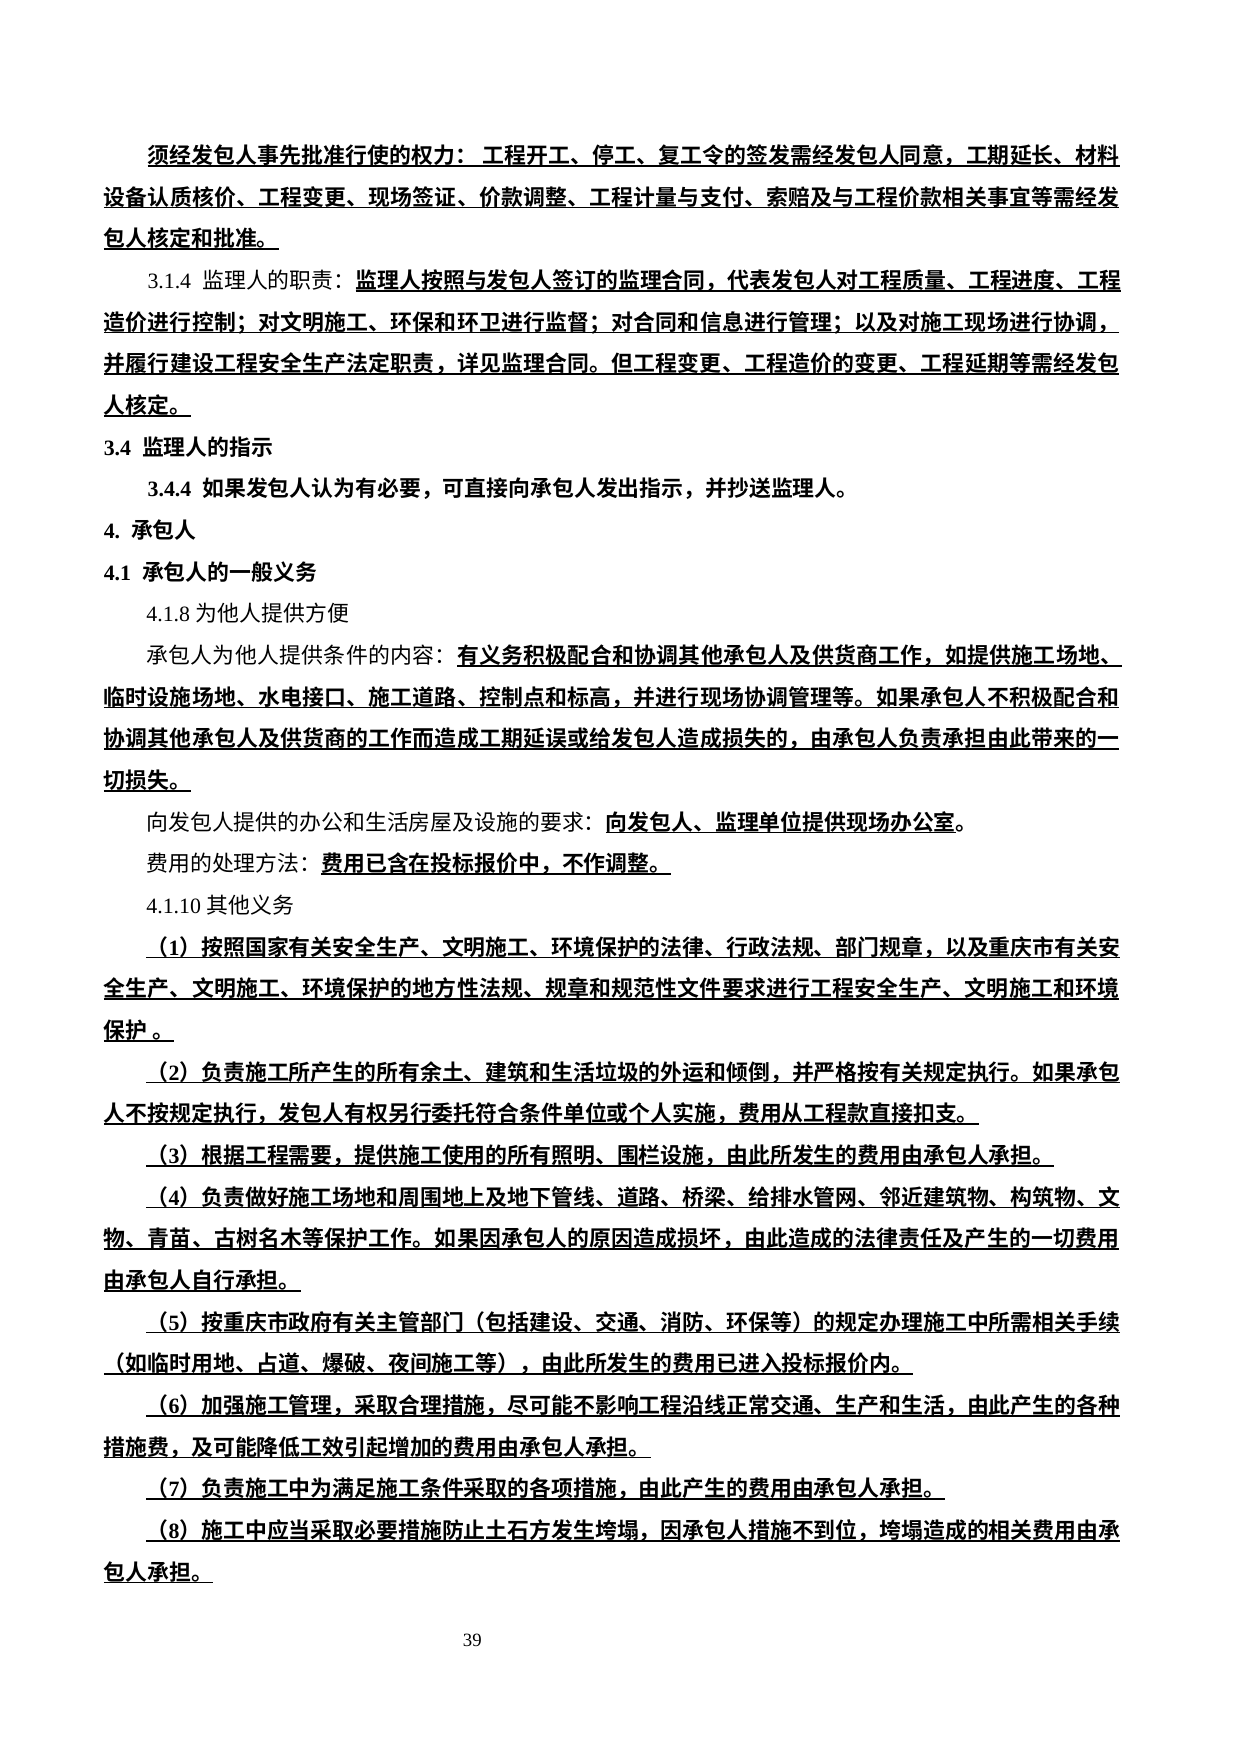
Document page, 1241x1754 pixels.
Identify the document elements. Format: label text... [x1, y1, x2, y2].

text 3.4.4 如果发包人认为有必要，可直接向承包人发出指示，并抄送监理人。 [103, 463, 1122, 505]
text 承包人为他人提供条件的内容：有义务积极配合和协调其他承包人及供货商工作，如提供施工场地、临时设施场地、水电接口、施工道路、控制点和标高，并进行现场协调管理等。如果承包人不积极配合和协调其他承包人及供货商的工作而造成工期延误或给发包人造成损失的，由承包人负责承担由此带来的一切损失。 [103, 630, 1122, 797]
text （8）施工中应当采取必要措施防止土石方发生垮塌，因承包人措施不到位，垮塌造成的相关费用由承包人承担。 [103, 1505, 1122, 1588]
text 3.4 监理人的指示 [103, 422, 1122, 463]
text 向发包人提供的办公和生活房屋及设施的要求：向发包人、监理单位提供现场办公室。 [103, 797, 1122, 838]
text 4. 承包人 [103, 505, 1122, 547]
text （6）加强施工管理，采取合理措施，尽可能不影响工程沿线正常交通、生产和生活，由此产生的各种措施费，及可能降低工效引起增加的费用由承包人承担。 [103, 1380, 1122, 1463]
text 4.1.8 为他人提供方便 [103, 588, 1122, 630]
text 4.1 承包人的一般义务 [103, 547, 1122, 588]
text （7）负责施工中为满足施工条件采取的各项措施，由此产生的费用由承包人承担。 [103, 1463, 1122, 1505]
text 4.1.10 其他义务 [103, 880, 1122, 922]
text （1）按照国家有关安全生产、文明施工、环境保护的法律、行政法规、部门规章，以及重庆市有关安全生产、文明施工、环境保护的地方性法规、规章和规范性文件要求进行工程安全生产、文明施工和环境保护 。 [103, 922, 1122, 1047]
text （5）按重庆市政府有关主管部门（包括建设、交通、消防、环保等）的规定办理施工中所需相关手续（如临时用地、占道、爆破、夜间施工等），由此所发生的费用已进入投标报价内。 [103, 1297, 1122, 1380]
text 费用的处理方法：费用已含在投标报价中，不作调整。 [103, 838, 1122, 880]
text 3.1.4 监理人的职责：监理人按照与发包人签订的监理合同，代表发包人对工程质量、工程进度、工程造价进行控制；对文明施工、环保和环卫进行监督；对合同和信息进行管理；以及对施工现场进行协调，并履行建设工程安全生产法定职责，详见监理合同。但工程变更、工程造价的变更、工程延期等需经发包人核定。 [103, 255, 1122, 422]
text （2）负责施工所产生的所有余土、建筑和生活垃圾的外运和倾倒，并严格按有关规定执行。如果承包人不按规定执行，发包人有权另行委托符合条件单位或个人实施，费用从工程款直接扣支。 [103, 1047, 1122, 1130]
text （3）根据工程需要，提供施工使用的所有照明、围栏设施，由此所发生的费用由承包人承担。 [103, 1130, 1122, 1172]
text （4）负责做好施工场地和周围地上及地下管线、道路、桥梁、给排水管网、邻近建筑物、构筑物、文物、青苗、古树名木等保护工作。如果因承包人的原因造成损坏，由此造成的法律责任及产生的一切费用由承包人自行承担。 [103, 1172, 1122, 1297]
text 须经发包人事先批准行使的权力： 工程开工、停工、复工令的签发需经发包人同意，工期延长、材料设备认质核价、工程变更、现场签证、价款调整、工程计量与支付、索赔及与工程价款相关事宜等需经发包人核定和批准。 [103, 130, 1122, 255]
